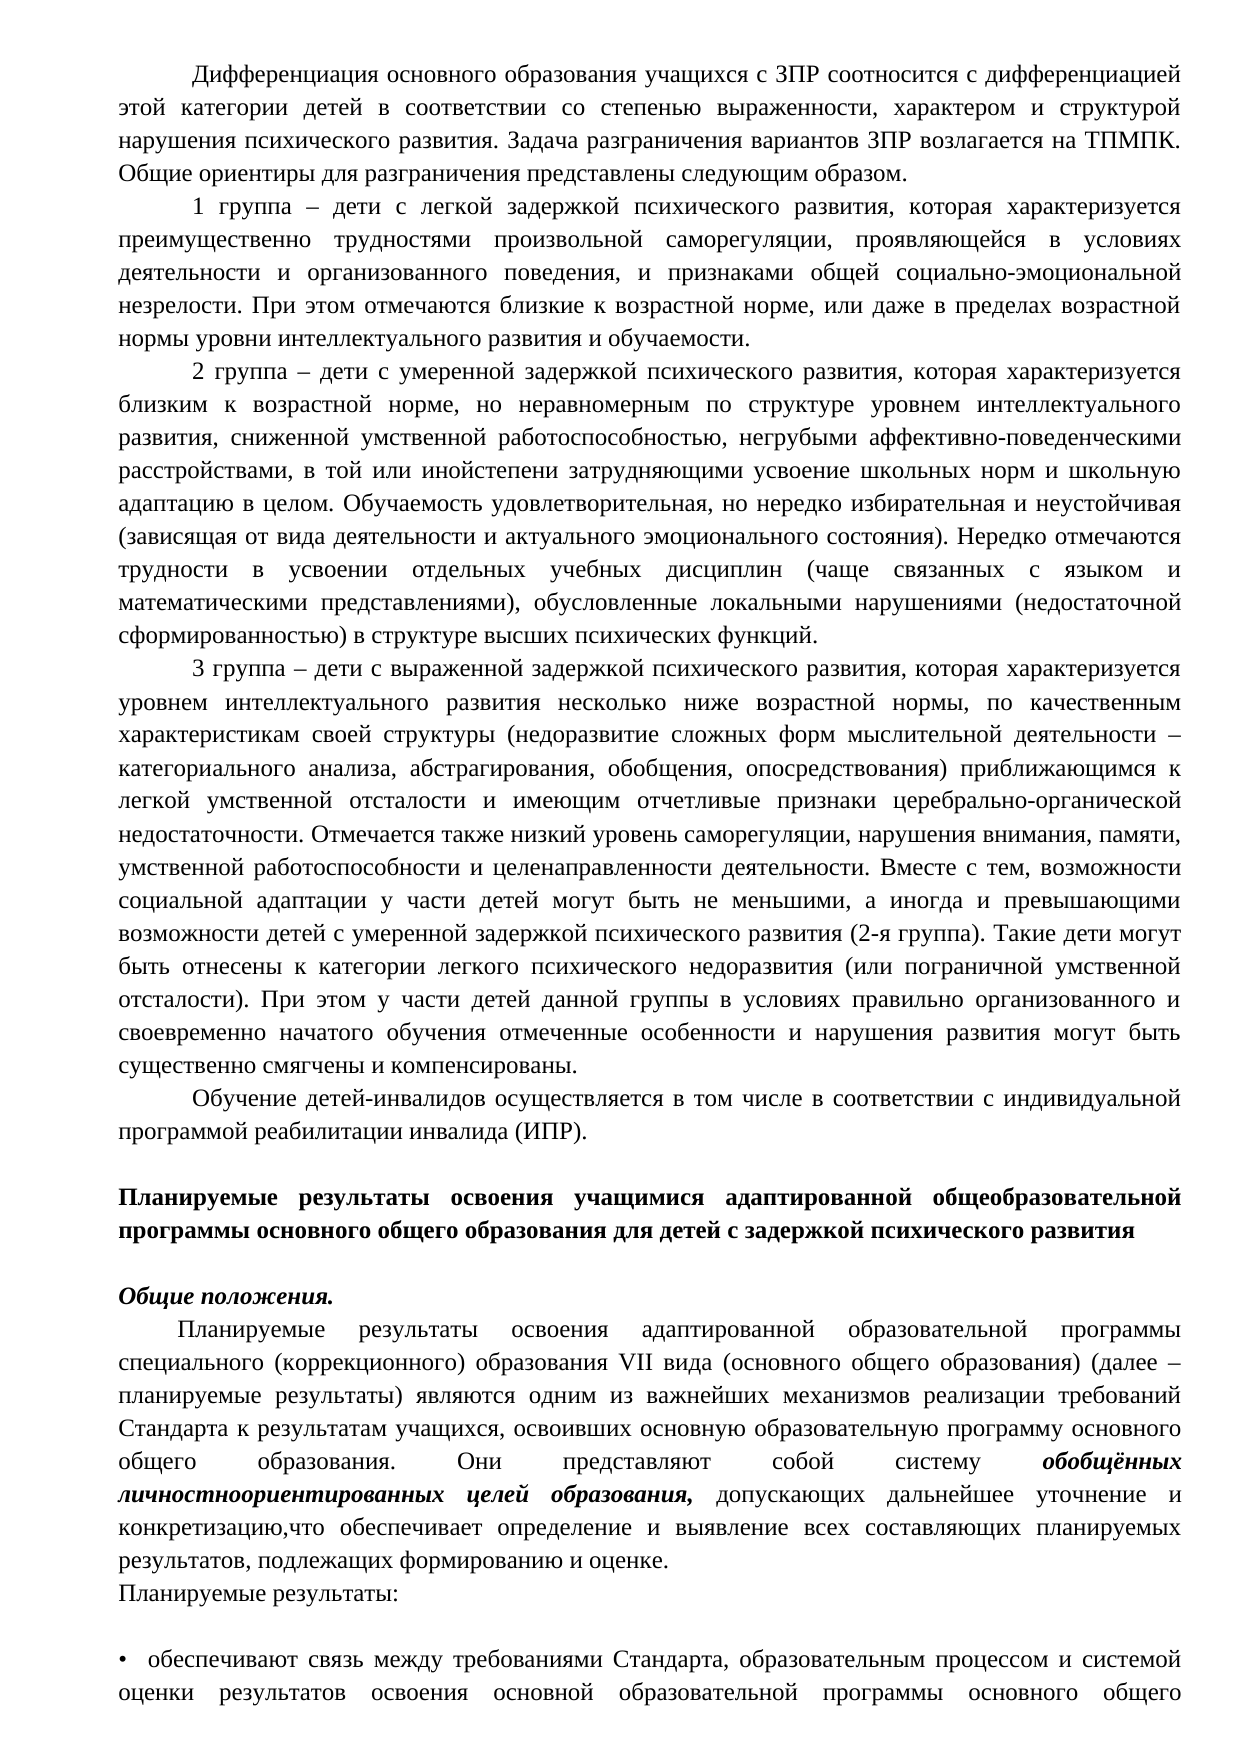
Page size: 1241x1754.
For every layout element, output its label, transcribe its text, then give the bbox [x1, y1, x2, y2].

text 3 группа – дети с выраженной задержкой психического развития, которая характеризуется уровнем интеллектуального развития несколько ниже возрастной нормы, по качественным характеристикам своей структуры (недоразвитие сложных форм мыслительной деятельности – категориального анализа, абстрагирования, обобщения, опосредствования) приближающимся к легкой умственной отсталости и имеющим отчетливые признаки церебрально-органической недостаточности. Отмечается также низкий уровень саморегуляции, нарушения внимания, памяти, умственной работоспособности и целенаправленности деятельности. Вместе с тем, возможности социальной адаптации у части детей могут быть не меньшими, а иногда и превышающими возможности детей с умеренной задержкой психического развития (2-я группа). Такие дети могут быть отнесены к категории легкого психического недоразвития (или пограничной умственной отсталости). При этом у части детей данной группы в условиях правильно организованного и своевременно начатого обучения отмеченные особенности и нарушения развития могут быть существенно смягчены и компенсированы. [118, 653, 1182, 1078]
text Общие положения. [118, 1281, 1182, 1310]
text Обучение детей-инвалидов осуществляется в том числе в соответствии с индивидуальной программой реабилитации инвалида (ИПР). [118, 1083, 1182, 1144]
text Планируемые результаты освоения учащимися адаптированной общеобразовательной программы основного общего образования для детей с задержкой психического развития [118, 1182, 1182, 1244]
text 1 группа – дети с легкой задержкой психического развития, которая характеризуется преимущественно трудностями произвольной саморегуляции, проявляющейся в условиях деятельности и организованного поведения, и признаками общей социально-эмоциональной незрелости. При этом отмечаются близкие к возрастной норме, или даже в пределах возрастной нормы уровни интеллектуального развития и обучаемости. [118, 191, 1182, 352]
text Планируемые результаты: [118, 1578, 1182, 1607]
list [118, 1644, 1182, 1706]
text 2 группа – дети с умеренной задержкой психического развития, которая характеризуется близким к возрастной норме, но неравномерным по структуре уровнем интеллектуального развития, сниженной умственной работоспособностью, негрубыми аффективно-поведенческими расстройствами, в той или инойстепени затрудняющими усвоение школьных норм и школьную адаптацию в целом. Обучаемость удовлетворительная, но нередко избирательная и неустойчивая (зависящая от вида деятельности и актуального эмоционального состояния). Нередко отмечаются трудности в усвоении отдельных учебных дисциплин (чаще связанных с языком и математическими представлениями), обусловленные локальными нарушениями (недостаточной сформированностью) в структуре высших психических функций. [118, 356, 1182, 649]
text Планируемые результаты освоения адаптированной образовательной программы специального (коррекционного) образования VII вида (основного общего образования) (далее – планируемые результаты) являются одним из важнейших механизмов реализации требований Стандарта к результатам учащихся, освоивших основную образовательную программу основного общего образования. Они представляют собой систему обобщённых личностноориентированных целей образования, допускающих дальнейшее уточнение и конкретизацию,что обеспечивает определение и выявление всех составляющих планируемых результатов, подлежащих формированию и оценке. [118, 1314, 1182, 1574]
text Дифференциация основного образования учащихся с ЗПР соотносится с дифференциацией этой категории детей в соответствии со степенью выраженности, характером и структурой нарушения психического развития. Задача разграничения вариантов ЗПР возлагается на ТПМПК. Общие ориентиры для разграничения представлены следующим образом. [118, 59, 1182, 187]
